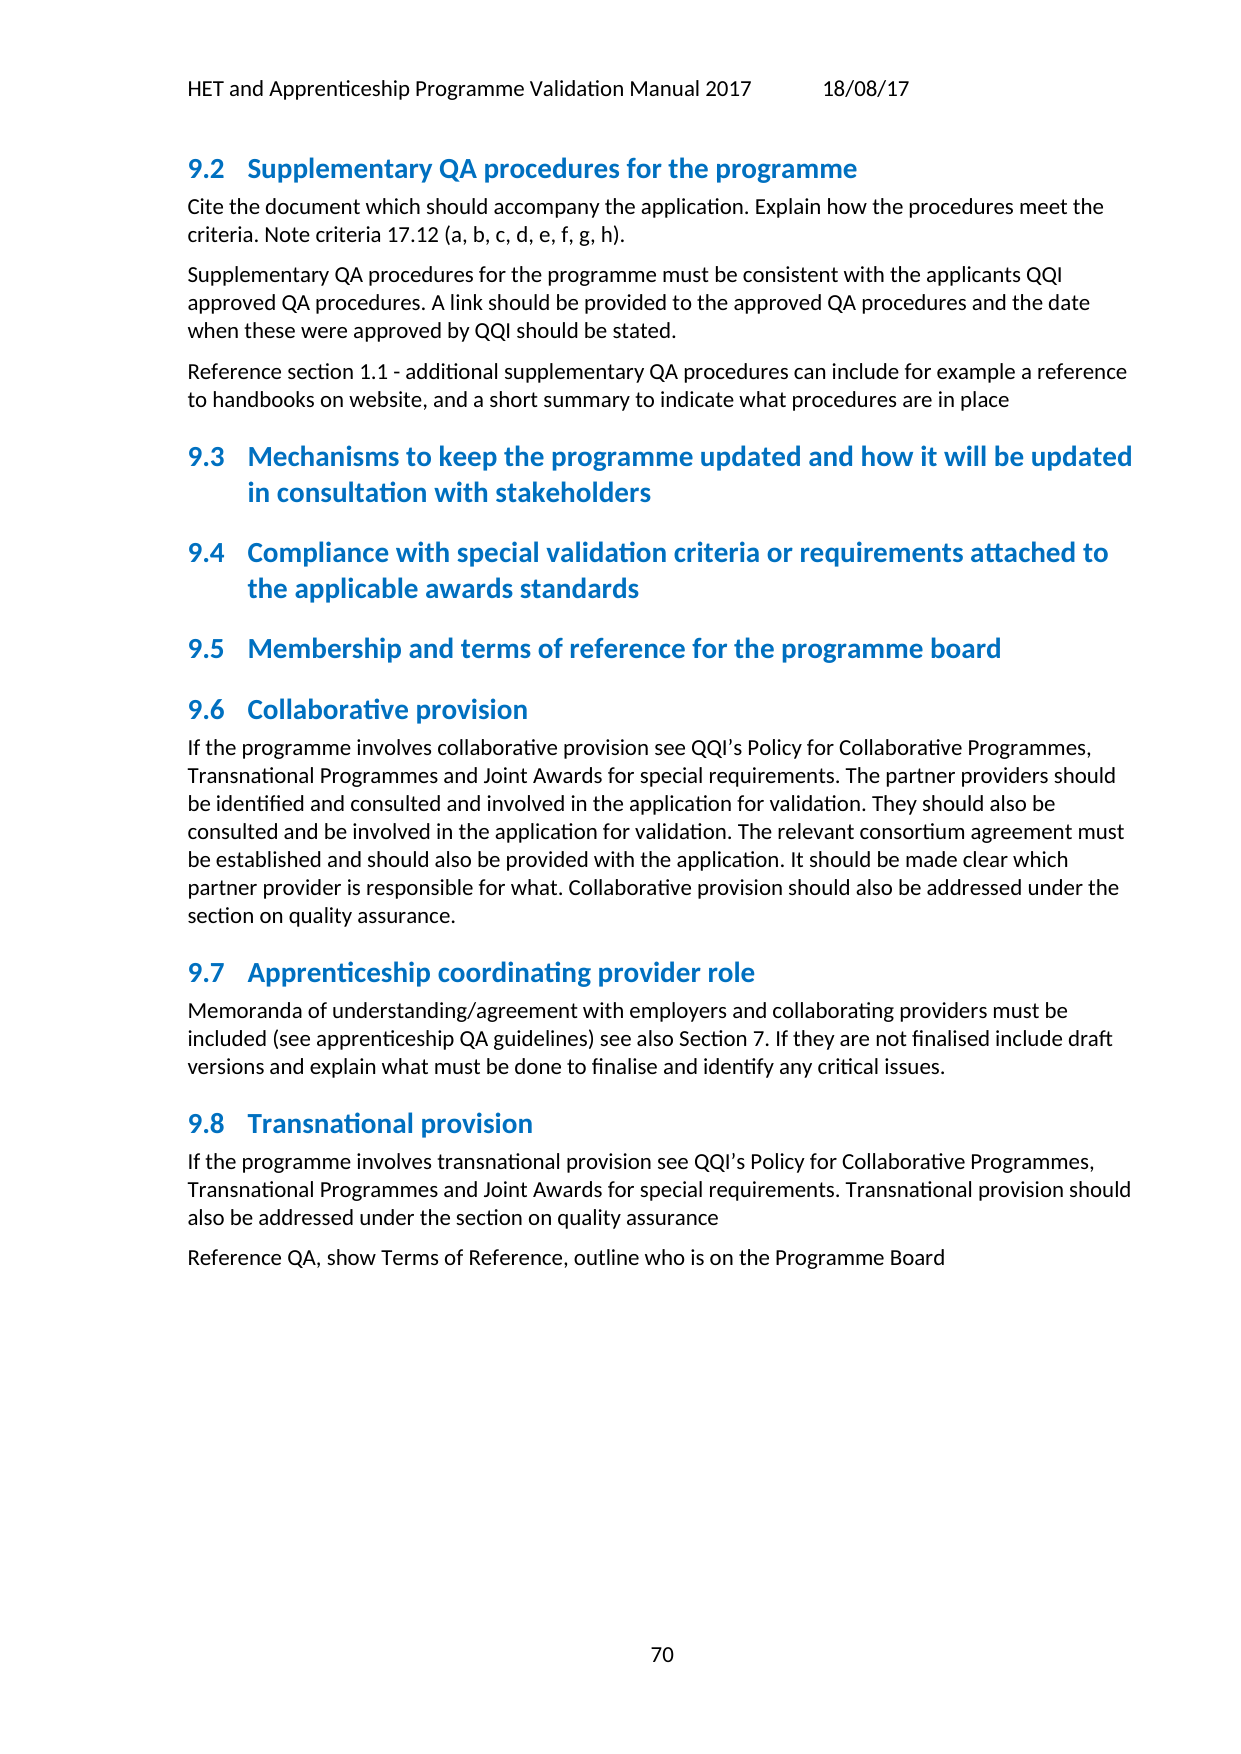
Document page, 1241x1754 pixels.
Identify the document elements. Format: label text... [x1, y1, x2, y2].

text Reference QA, show Terms of Reference, outline who is on the Programme Board [187, 1243, 1137, 1272]
text Reference section 1.1 - additional supplementary QA procedures can include for example a reference to handbooks on website, and a short summary to indicate what procedures are in place [187, 357, 1137, 413]
text If the programme involves collaborative provision see QQI’s Policy for Collaborative Programmes, Transnational Programmes and Joint Awards for special requirements. The partner providers should be identified and consulted and involved in the application for validation. They should also be consulted and be involved in the application for validation. The relevant consortium agreement must be established and should also be provided with the application. It should be made clear which partner provider is responsible for what. Collaborative provision should also be addressed under the section on quality assurance. [187, 733, 1137, 929]
subtitle Mechanisms to keep the programme updated and how it will be updated in consultation with stakeholders [187, 438, 1137, 509]
text If the programme involves transnational provision see QQI’s Policy for Collaborative Programmes, Transnational Programmes and Joint Awards for special requirements. Transnational provision should also be addressed under the section on quality assurance [187, 1147, 1137, 1231]
subtitle Supplementary QA procedures for the programme [187, 150, 1137, 186]
subtitle Collaborative provision [187, 691, 1137, 727]
subtitle Transnational provision [187, 1105, 1137, 1141]
subtitle Compliance with special validation criteria or requirements attached to the applicable awards standards [187, 534, 1137, 606]
text Memoranda of understanding/agreement with employers and collaborating providers must be included (see apprenticeship QA guidelines) see also Section 7. If they are not finalised include draft versions and explain what must be done to finalise and identify any critical issues. [187, 996, 1137, 1080]
subtitle Membership and terms of reference for the programme board [187, 631, 1137, 666]
subtitle Apprenticeship coordinating provider role [187, 954, 1137, 990]
text Supplementary QA procedures for the programme must be consistent with the applicants QQI approved QA procedures. A link should be provided to the approved QA procedures and the date when these were approved by QQI should be stated. [187, 260, 1137, 344]
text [187, 192, 1137, 248]
